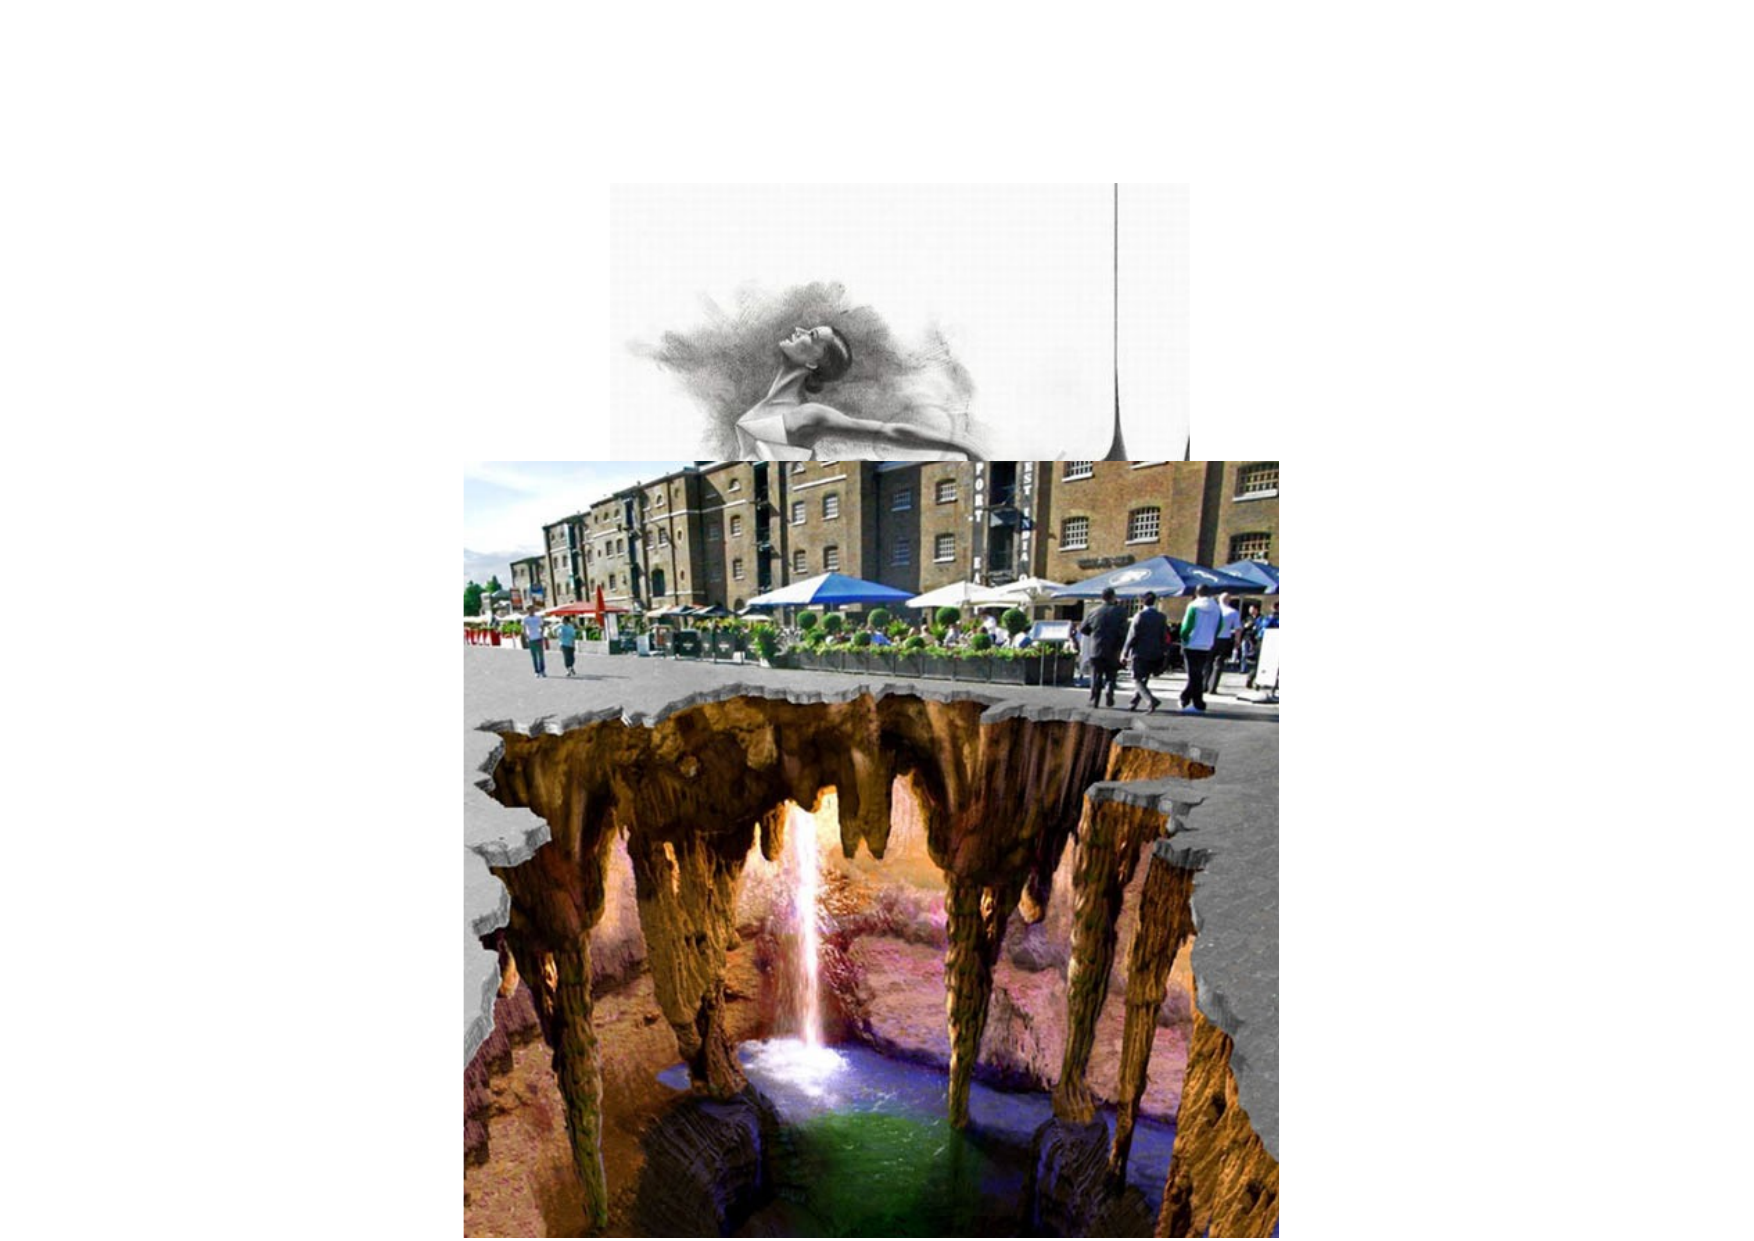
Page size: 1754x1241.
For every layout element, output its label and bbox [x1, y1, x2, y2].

picture [463, 183, 1279, 1236]
